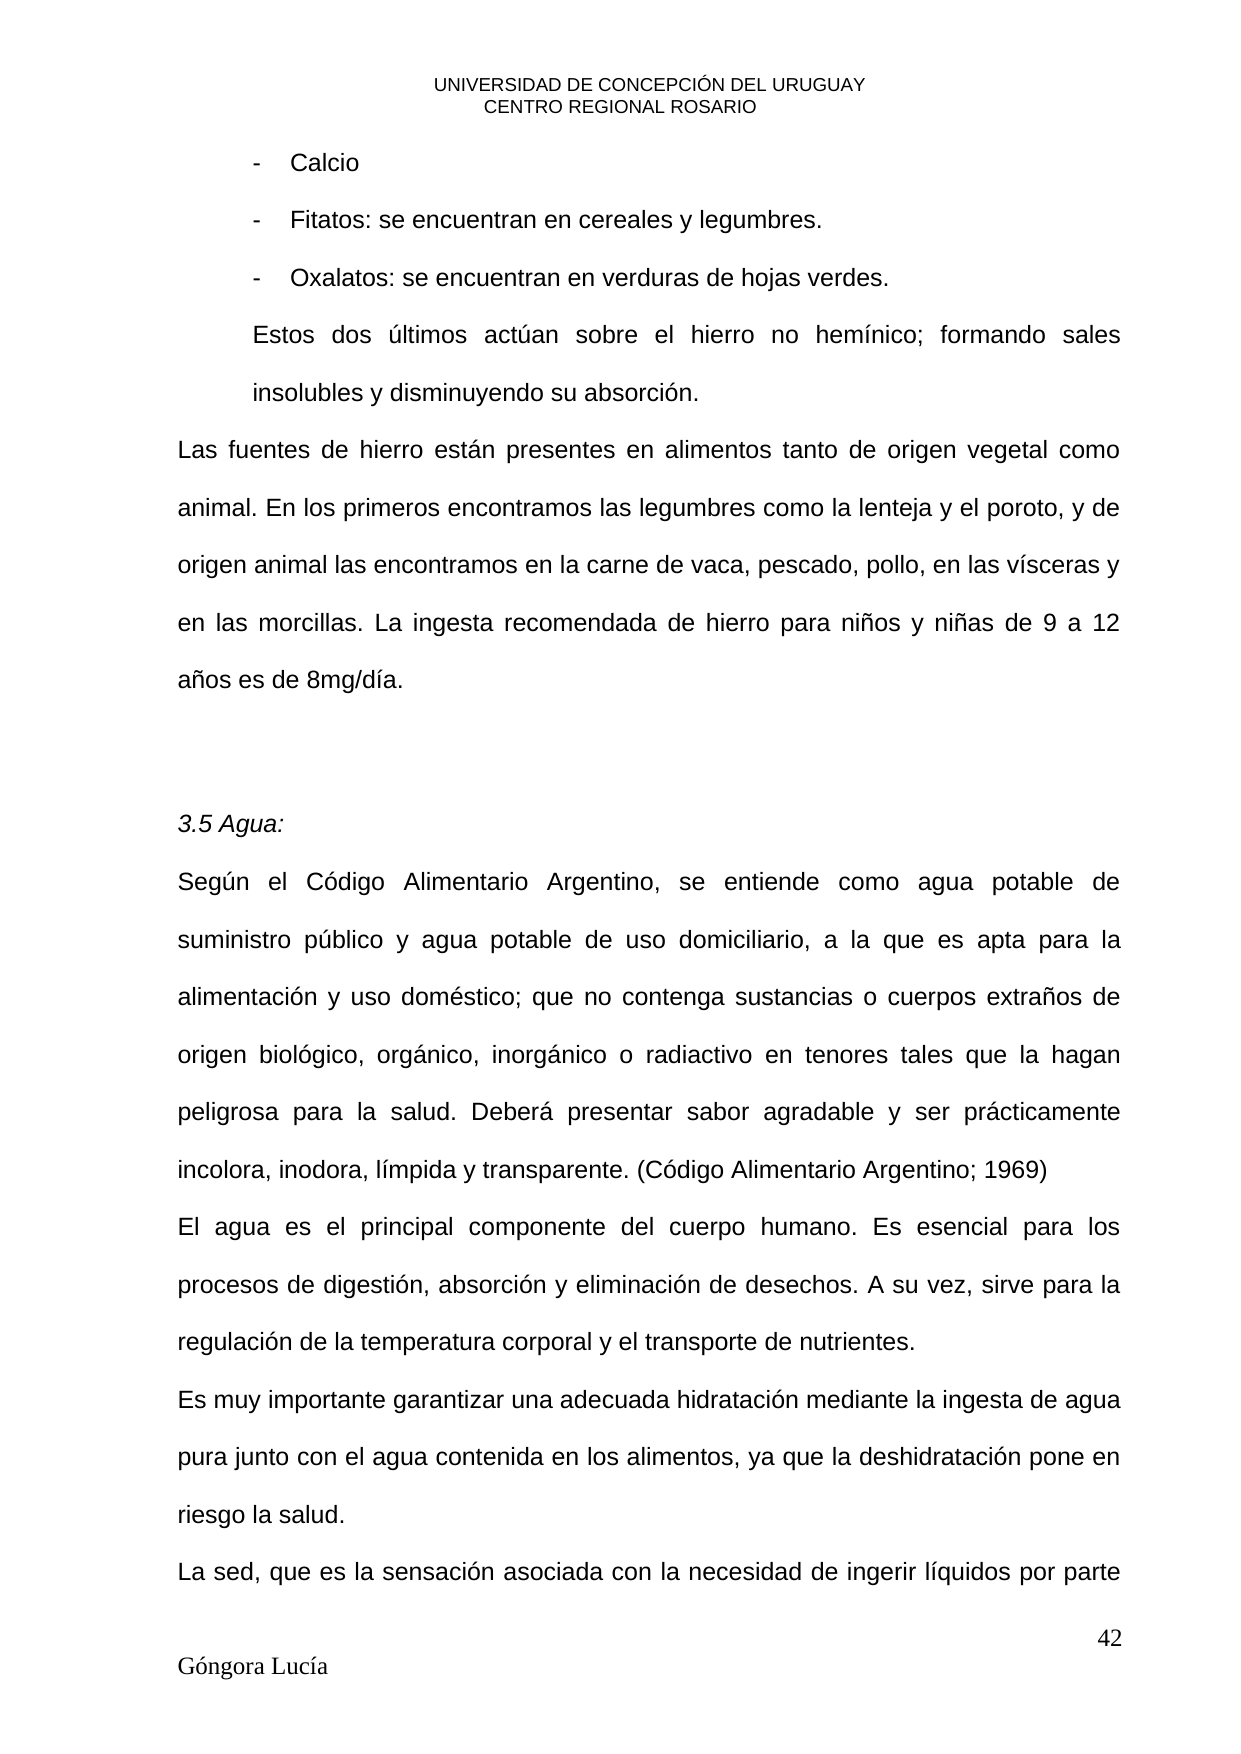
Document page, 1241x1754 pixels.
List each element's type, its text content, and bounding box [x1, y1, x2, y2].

text Las fuentes de hierro están presentes en alimentos tanto de origen vegetal como animal. En los primeros encontramos las legumbres como la lenteja y el poroto, y de origen animal las encontramos en la carne de vaca, pescado, pollo, en las vísceras y en las morcillas. La ingesta recomendada de hierro para niños y niñas de 9 a 12 años es de 8mg/día. [177, 435, 1122, 694]
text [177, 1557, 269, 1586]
list Oxalatos: se encuentran en verduras de hojas verdes. [252, 263, 1122, 291]
subtitle 3.5 Agua: [177, 809, 1122, 838]
text El agua es el principal componente del cuerpo humano. Es esencial para los procesos de digestión, absorción y eliminación de desechos. A su vez, sirve para la regulación de la temperatura corporal y el transporte de nutrientes. [177, 1212, 1122, 1356]
list Fitatos: se encuentran en cereales y legumbres. [252, 205, 1122, 234]
text Estos dos últimos actúan sobre el hierro no hemínico; formando sales insolubles y disminuyendo su absorción. [252, 320, 1122, 406]
text Según el Código Alimentario Argentino, se entiende como agua potable de suministro público y agua potable de uso domiciliario, a la que es apta para la alimentación y uso doméstico; que no contenga sustancias o cuerpos extraños de origen biológico, orgánico, inorgánico o radiactivo en tenores tales que la hagan peligrosa para la salud. Deberá presentar sabor agradable y ser prácticamente incolora, inodora, límpida y transparente. (Código Alimentario Argentino; 1969) [177, 867, 1122, 1183]
list Calcio [252, 148, 1122, 176]
text Es muy importante garantizar una adecuada hidratación mediante la ingesta de agua pura junto con el agua contenida en los alimentos, ya que la deshidratación pone en riesgo la salud. [177, 1385, 1122, 1528]
